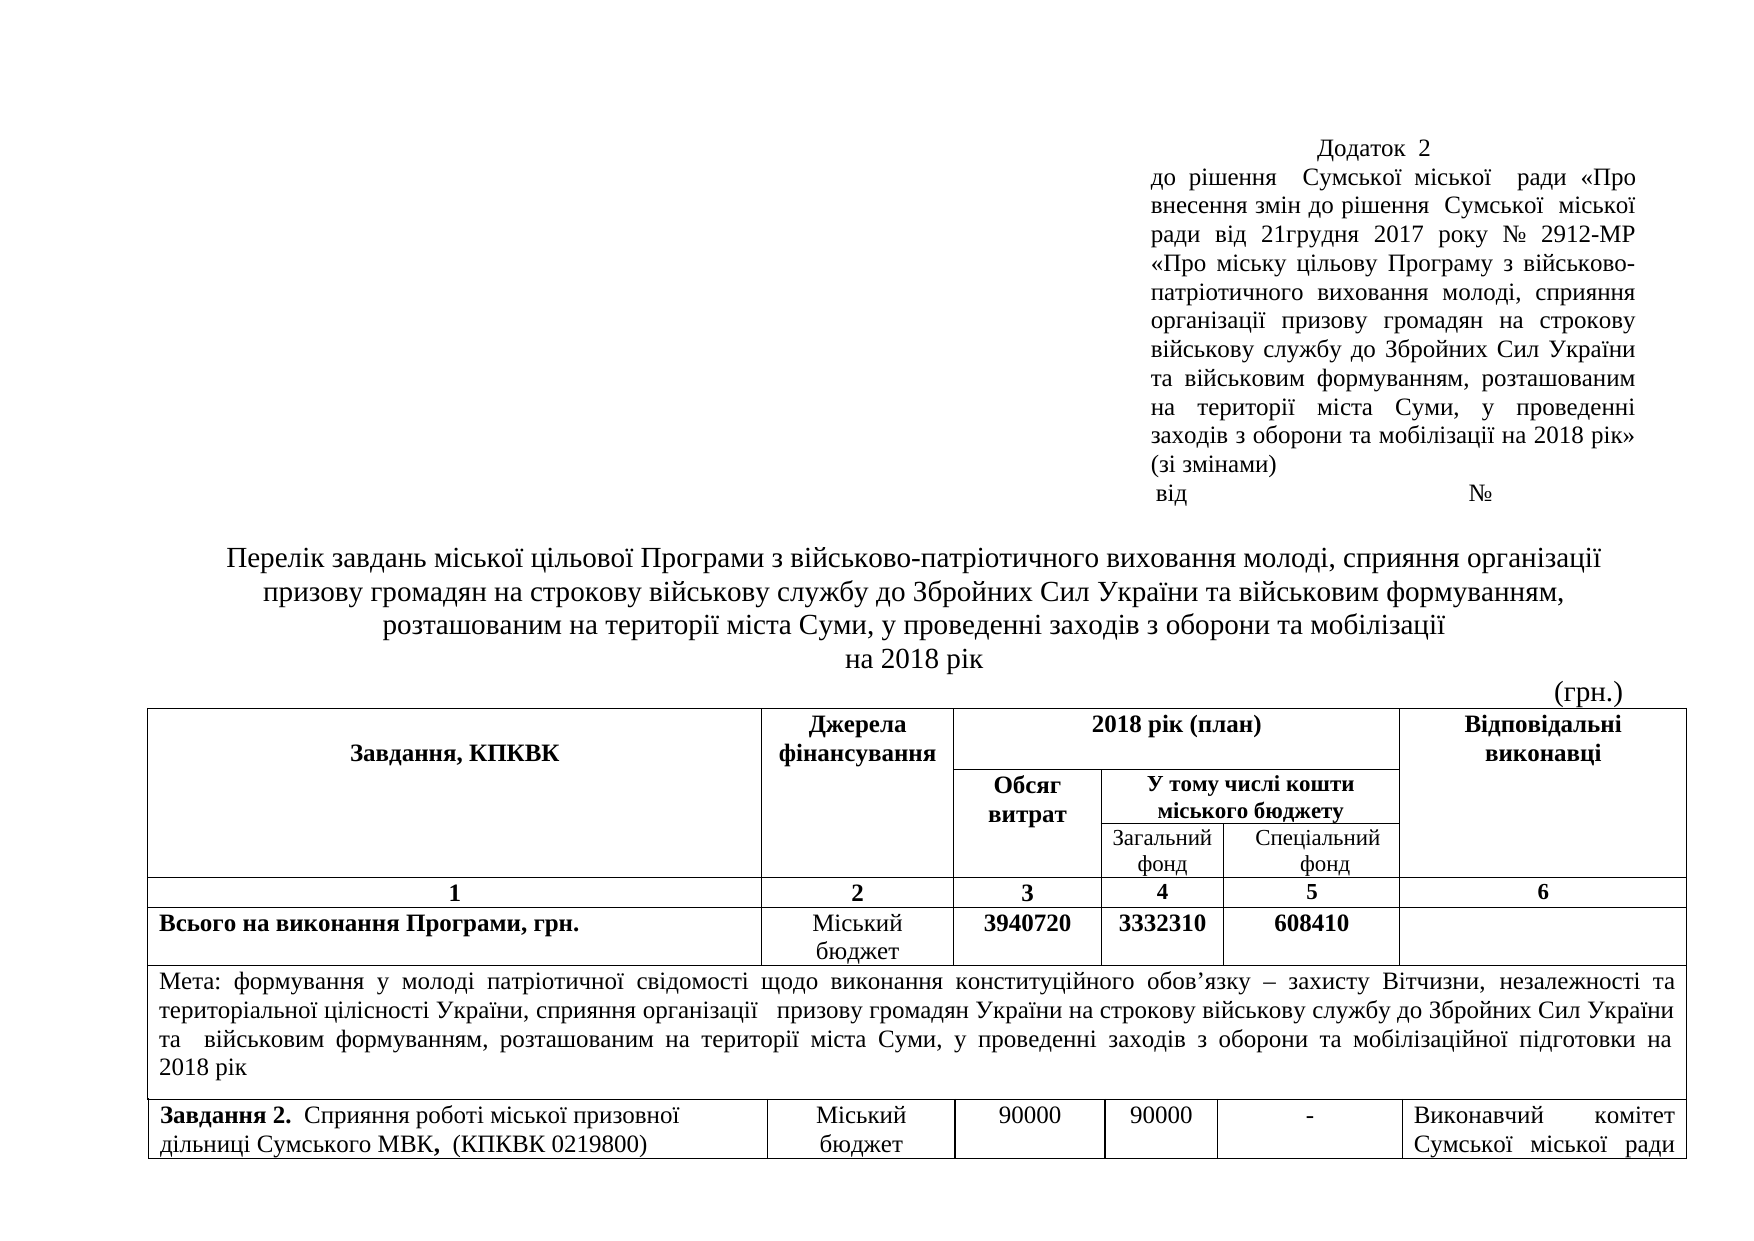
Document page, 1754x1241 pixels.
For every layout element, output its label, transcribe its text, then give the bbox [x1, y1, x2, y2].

table_cell Міський бюджет [762, 908, 953, 965]
table_cell Загальний фонд [1102, 824, 1223, 877]
table_header Відповідальні виконавці [1400, 709, 1686, 877]
table_cell Мета: формування у молоді патріотичної свідомості щодо виконання конституційного обов’язку – захисту Вітчизни, незалежності та територіальної цілісності України, сприяння організації призову громадян України на строкову військову службу до Збройних Сил України та військовим формуванням, розташованим на території міста Суми, у проведенні заходів з оборони та мобілізаційної підготовки на 2018 рік [148, 966, 1686, 1099]
text від № [118, 478, 1636, 507]
table_cell 3940720 [954, 908, 1101, 965]
table_cell 2 [762, 878, 953, 907]
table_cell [149, 1100, 767, 1157]
table_header Завдання, КПКВК [148, 709, 761, 877]
table_cell 5 [1224, 878, 1399, 907]
text на 2018 рік [192, 641, 1636, 674]
table_header Джерела фінансування [762, 709, 953, 877]
table_cell 6 [1400, 878, 1686, 907]
table_cell 90000 [1106, 1100, 1217, 1157]
table_cell 3332310 [1102, 908, 1223, 965]
table_header 2018 рік (план) [954, 709, 1399, 769]
table_cell - [1218, 1100, 1402, 1157]
table_cell Міський бюджет [768, 1100, 954, 1157]
table_cell [1400, 908, 1686, 965]
table_cell Спеціальний фонд [1224, 824, 1399, 877]
text Додаток 2 [1233, 133, 1636, 162]
table_cell У тому числі кошти міського бюджету [1102, 770, 1399, 823]
table_cell 4 [1102, 878, 1223, 907]
table_cell 90000 [956, 1100, 1104, 1157]
text Перелік завдань міської цільової Програми з військово-патріотичного виховання молоді, сприяння організації призову громадян на строкову військову службу до Збройних Сил України та військовим формуванням, розташованим на території міста Суми, у проведенні заходів з оборони та мобілізації [192, 540, 1636, 641]
table_cell Всього на виконання Програми, грн. [148, 908, 761, 965]
table_cell 3 [954, 878, 1101, 907]
table_cell 1 [148, 878, 761, 907]
text (грн.) [192, 674, 1636, 708]
table_cell Обсяг витрат [954, 770, 1101, 877]
table_cell 608410 [1224, 908, 1399, 965]
text до рішення Сумської міської ради «Про внесення змін до рішення Сумської міської ради від 21грудня 2017 року № 2912-МР «Про міську цільову Програму з військово-патріотичного виховання молоді, сприяння організації призову громадян на строкову військову службу до Збройних Сил України та військовим формуванням, розташованим на території міста Суми, у проведенні заходів з оборони та мобілізації на 2018 рік» (зі змінами) [1151, 162, 1636, 478]
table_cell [1403, 1100, 1686, 1157]
